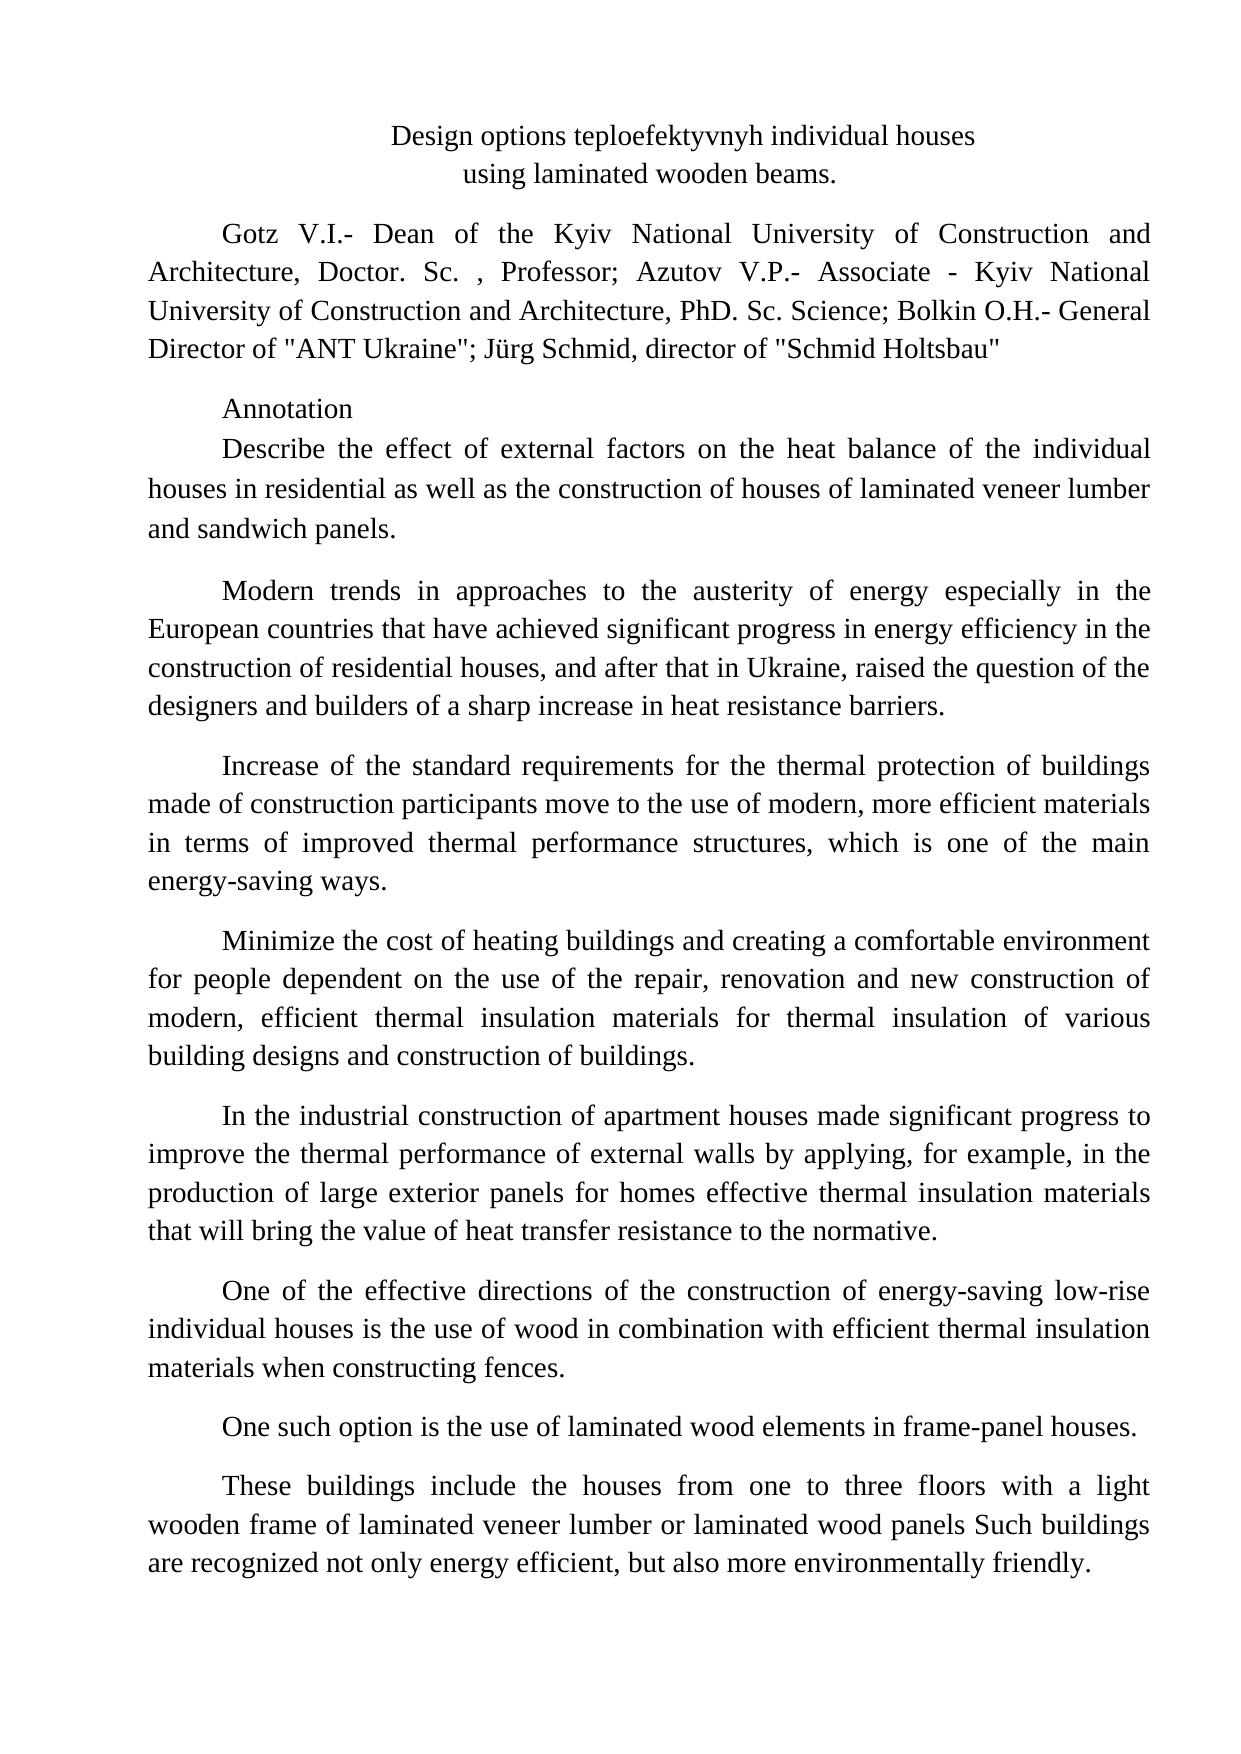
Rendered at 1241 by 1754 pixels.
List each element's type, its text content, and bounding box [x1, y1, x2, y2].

text Design options teploefektyvnyh individual houses using laminated wooden beams. [148, 118, 1152, 190]
list Describe the effect of external factors on the heat balance of the individual houses in residential as well as the construction of houses of laminated veneer lumber and sandwich panels. [148, 431, 1152, 545]
text One of the effective directions of the construction of energy-saving low-rise individual houses is the use of wood in combination with efficient thermal insulation materials when constructing fences. [148, 1273, 1152, 1383]
text Gotz V.I.- Dean of the Kyiv National University of Construction and Architecture, Doctor. Sc. , Professor; Azutov V.P.- Associate - Kyiv National University of Construction and Architecture, PhD. Sc. Science; Bolkin O.H.- General Director of "ANT Ukraine"; Jürg Schmid, director of "Schmid Holtsbau" [148, 216, 1152, 365]
text In the industrial construction of apartment houses made significant progress to improve the thermal performance of external walls by applying, for example, in the production of large exterior panels for homes effective thermal insulation materials that will bring the value of heat transfer resistance to the normative. [148, 1098, 1152, 1247]
text Increase of the standard requirements for the thermal protection of buildings made of construction participants move to the use of modern, more efficient materials in terms of improved thermal performance structures, which is one of the main energy-saving ways. [148, 748, 1152, 897]
text One such option is the use of laminated wood elements in frame-panel houses. [148, 1409, 1152, 1443]
text Minimize the cost of heating buildings and creating a comfortable environment for people dependent on the use of the repair, renovation and new construction of modern, efficient thermal insulation materials for thermal insulation of various building designs and construction of buildings. [148, 923, 1152, 1072]
text Modern trends in approaches to the austerity of energy especially in the European countries that have achieved significant progress in energy efficiency in the construction of residential houses, and after that in Ukraine, raised the question of the designers and builders of a sharp increase in heat resistance barriers. [148, 573, 1152, 722]
text These buildings include the houses from one to three floors with a light wooden frame of laminated veneer lumber or laminated wood panels Such buildings are recognized not only energy efficient, but also more environmentally friendly. [148, 1468, 1152, 1579]
list Annotation [148, 391, 1152, 424]
